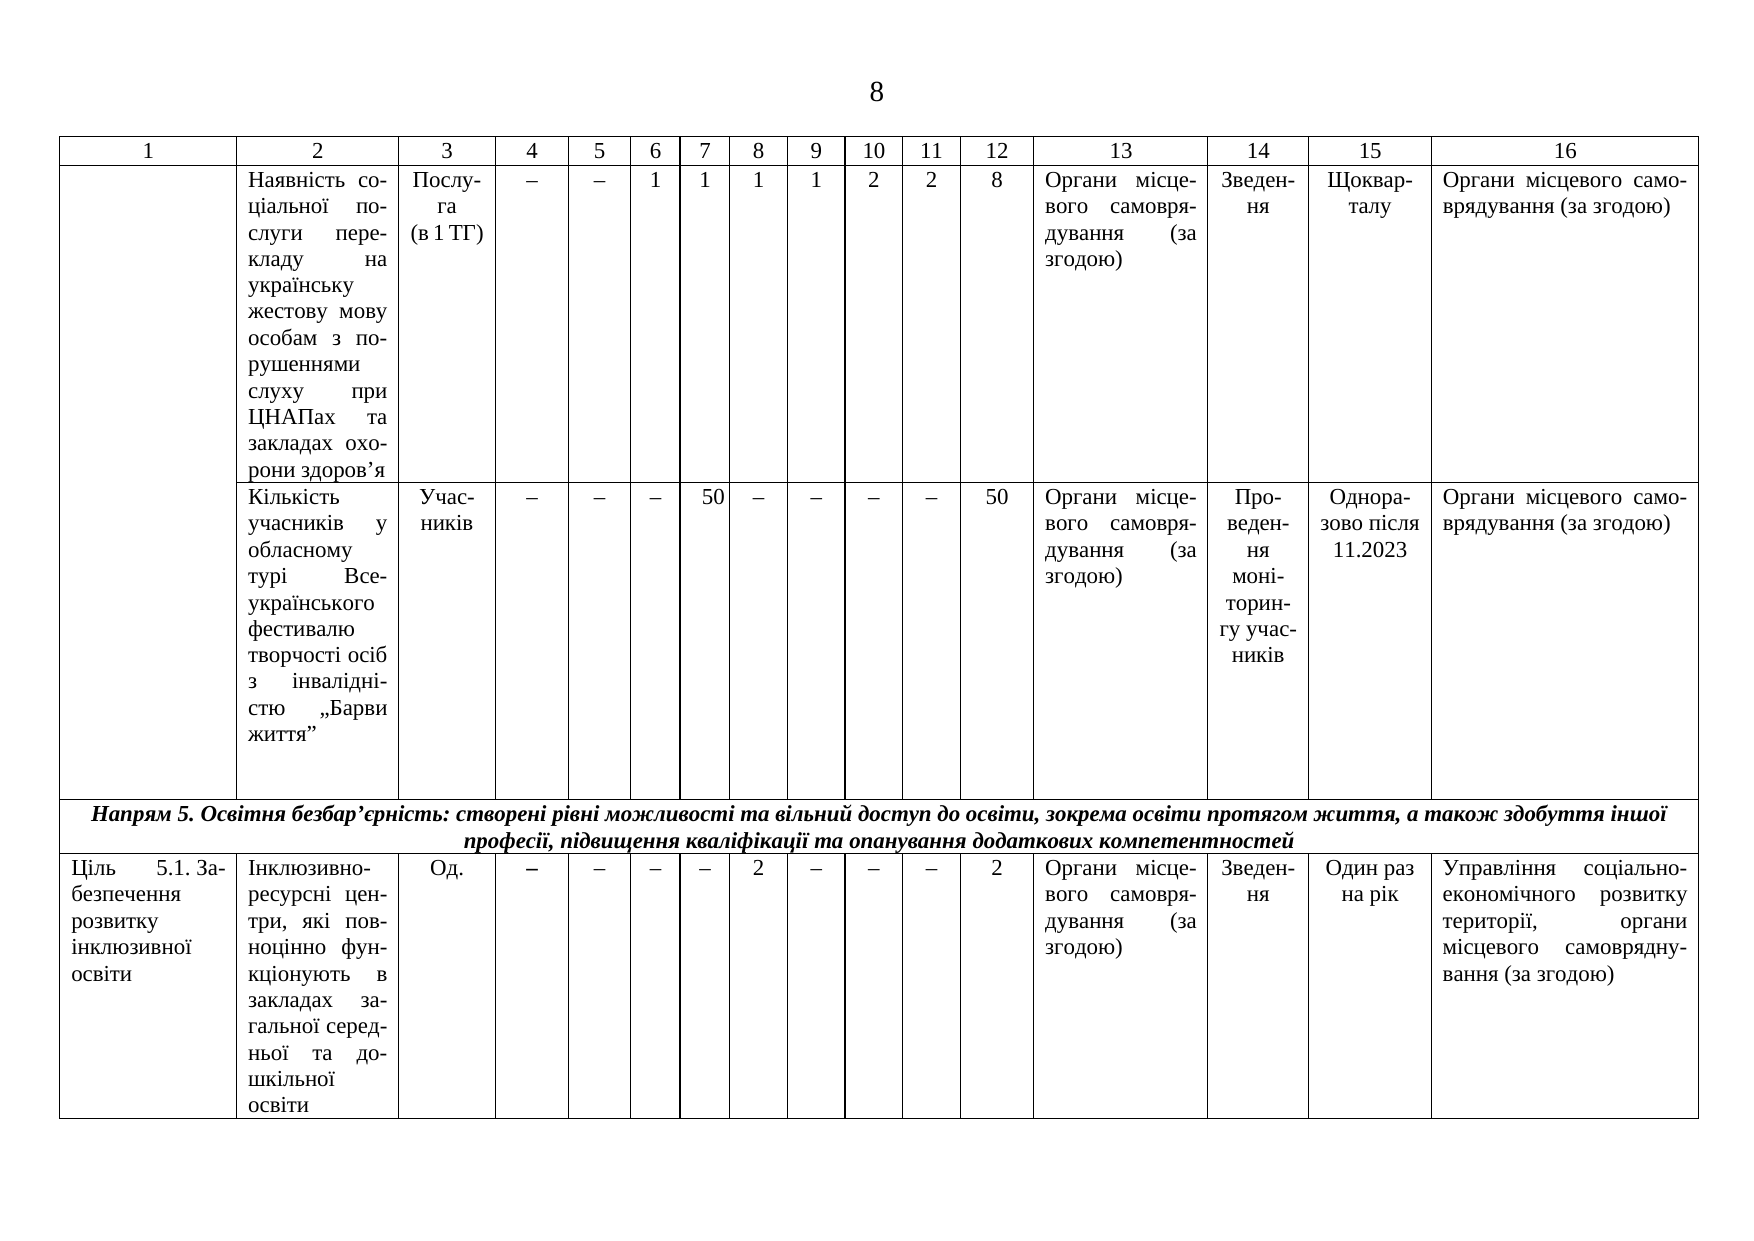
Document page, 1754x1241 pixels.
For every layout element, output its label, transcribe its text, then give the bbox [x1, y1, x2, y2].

table_header 10 [846, 137, 902, 165]
table_cell – [569, 483, 630, 799]
table_cell [60, 482, 236, 799]
table_header 3 [399, 137, 495, 165]
table_cell Зведен-ня [1208, 166, 1308, 482]
table_cell Про-веден-ня моні-торин-гу учас-ників [1208, 483, 1308, 799]
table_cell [1034, 166, 1207, 482]
table_cell 2 [903, 166, 960, 482]
table_cell Один раз на рік [1309, 854, 1431, 1118]
table_cell – [788, 483, 844, 799]
table_cell Органи місце-вого самовря-дування (за згодою) [1034, 483, 1207, 799]
table_cell – [496, 166, 568, 482]
table_cell – [681, 854, 729, 1118]
table_header 4 [496, 137, 568, 165]
table_cell Щоквар-талу [1309, 166, 1431, 482]
table_cell – [631, 483, 679, 799]
table_cell – [903, 854, 960, 1118]
table_header 15 [1309, 137, 1431, 165]
table_cell Учас-ників [399, 483, 495, 799]
table_header 13 [1034, 137, 1207, 165]
table_cell [60, 166, 236, 482]
table_header 1 [60, 137, 236, 165]
table_cell Органи місцевого само-врядування (за згодою) [1432, 483, 1698, 799]
table_cell Напрям 5. Освітня безбар’єрність: створені рівні можливості та вільний доступ до освіти, зокрема освіти протягом життя, а також здобуття іншої професії, підвищення кваліфікації та опанування додаткових компетентностей [60, 800, 1698, 853]
table_cell 2 [846, 166, 902, 482]
table_header 14 [1208, 137, 1308, 165]
table_header 11 [903, 137, 960, 165]
table_header 8 [730, 137, 787, 165]
table_header 2 [237, 137, 398, 165]
table_cell – [846, 854, 902, 1118]
table_cell – [846, 483, 902, 799]
table_cell 1 [681, 166, 729, 482]
table_cell 1 [730, 166, 787, 482]
table_header 6 [631, 137, 679, 165]
table_cell – [730, 483, 787, 799]
table_cell – [569, 854, 630, 1118]
table_cell – [903, 483, 960, 799]
table_header 5 [569, 137, 630, 165]
table_cell 1 [788, 166, 844, 482]
table_cell 8 [961, 166, 1033, 482]
table_header 12 [961, 137, 1033, 165]
table_cell 2 [730, 854, 787, 1118]
table_cell 2 [961, 854, 1033, 1118]
table_cell Інклюзивно-ресурсні цен-три, які пов-ноцінно фун-кціонують в закладах за-гальної серед-ньої та до-шкільної освіти [237, 854, 398, 1118]
table_cell Кількість учасників у обласному турі Все-українського фестивалю творчості осіб з інвалідні-стю „Барви життя” [237, 483, 398, 799]
table_cell Од. [399, 854, 495, 1118]
table_cell Однора-зово після 11.2023 [1309, 483, 1431, 799]
table_cell – [496, 483, 568, 799]
table_cell Управління соціально-економічного розвитку території, органи місцевого самоврядну-вання (за згодою) [1432, 854, 1698, 1118]
table_header 9 [788, 137, 844, 165]
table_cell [1034, 854, 1207, 1118]
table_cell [1432, 166, 1698, 482]
table_cell Зведен-ня [1208, 854, 1308, 1118]
table_cell 50 [681, 483, 729, 799]
table_cell – [788, 854, 844, 1118]
table_cell Ціль 5.1. За-безпечення розвитку інклюзивної освіти [60, 854, 236, 1118]
table_cell Послу-га (в 1 ТГ) [399, 166, 495, 482]
table_cell – [569, 166, 630, 482]
table_header 16 [1432, 137, 1698, 165]
table_cell 50 [961, 483, 1033, 799]
table_cell – [631, 854, 679, 1118]
table_header 7 [681, 137, 729, 165]
table_cell – [496, 854, 568, 1118]
table_cell Наявність со-ціальної по-слуги пере-кладу на українську жестову мову особам з по-рушеннями слуху при ЦНАПах та закладах охо-рони здоров’я [237, 166, 398, 482]
table_cell 1 [631, 166, 679, 482]
